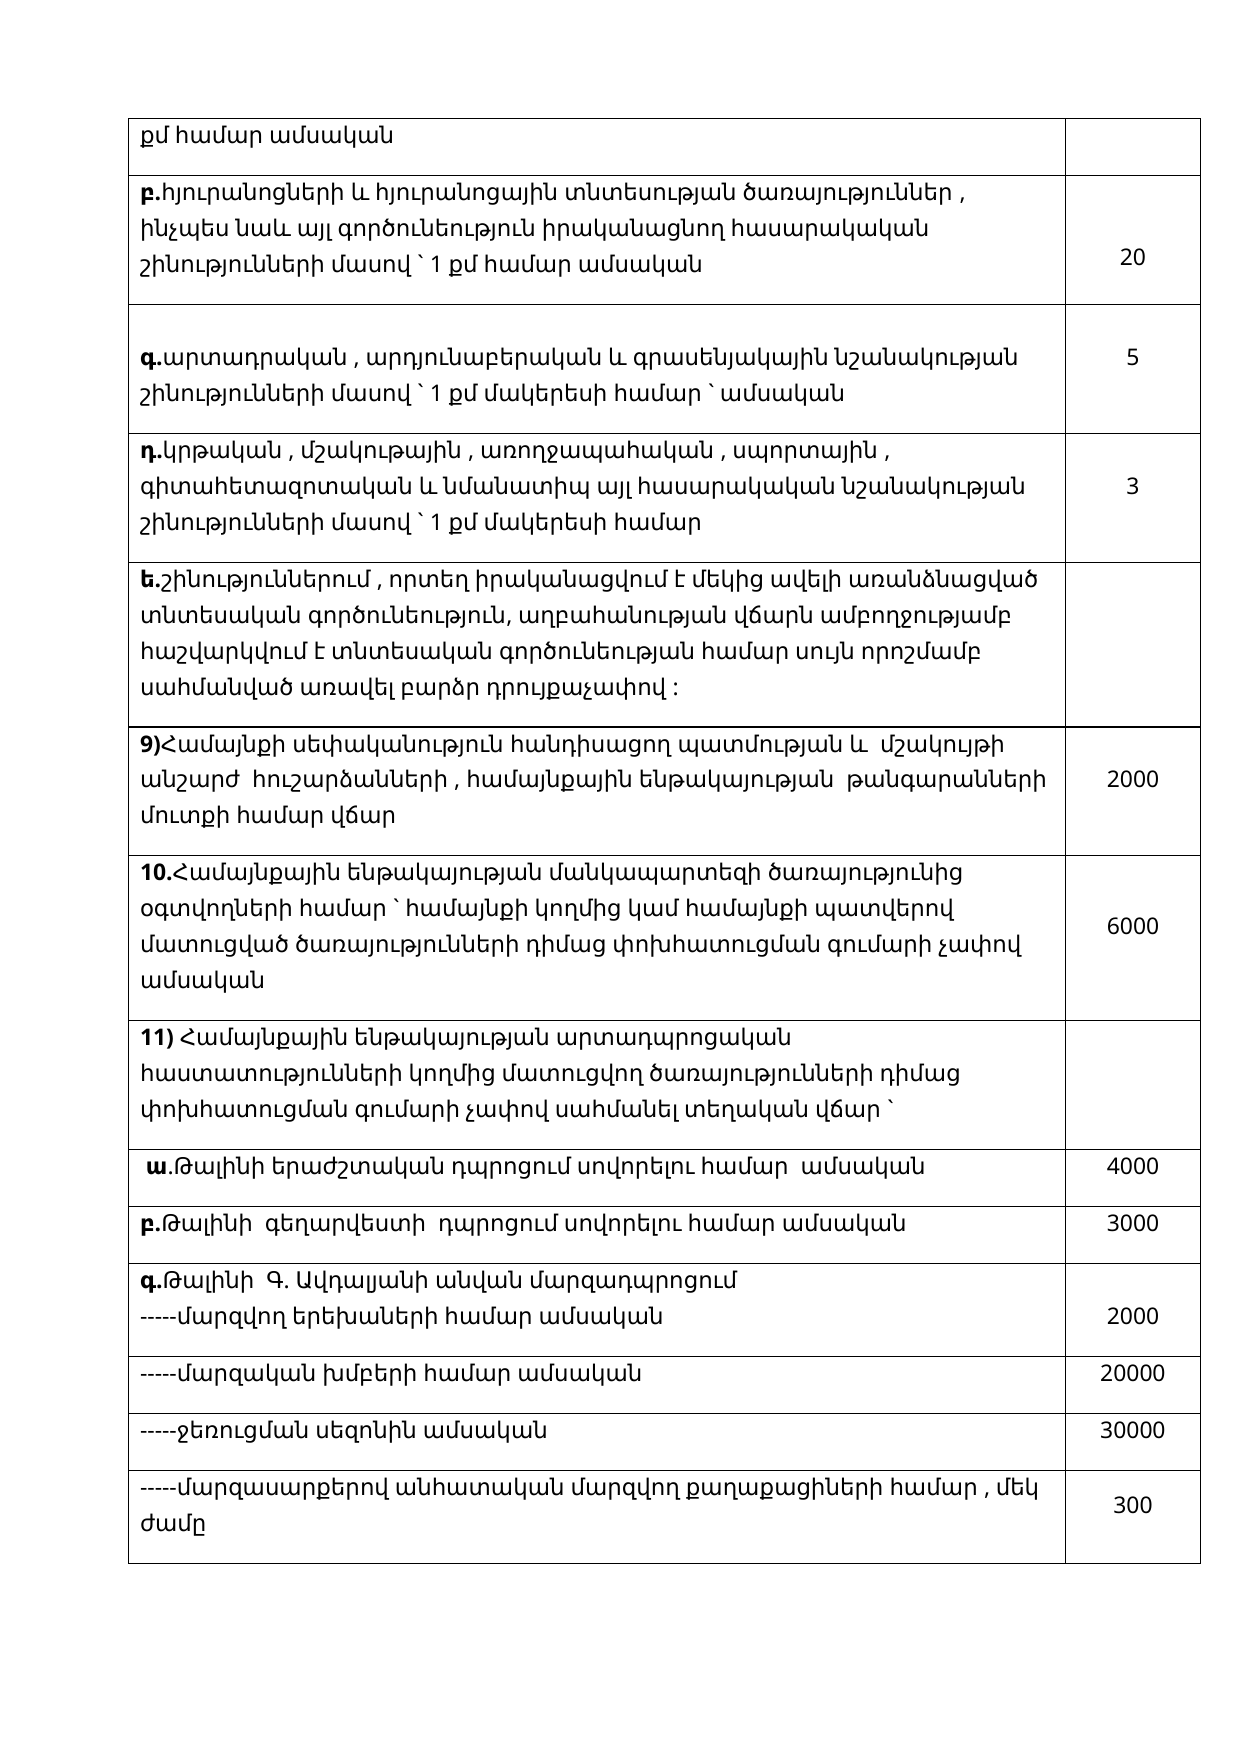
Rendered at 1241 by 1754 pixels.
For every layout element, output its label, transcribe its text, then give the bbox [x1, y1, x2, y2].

table_cell 6000 [1066, 856, 1200, 1020]
table_cell 9)Համայնքի սեփականություն հանդիսացող պատմության և մշակույթի անշարժ հուշարձանների , համայնքային ենթակայության թանգարանների մուտքի համար վճար [129, 728, 1065, 855]
table_cell բ.Թալինի գեղարվեստի դպրոցում սովորելու համար ամսական [129, 1207, 1065, 1263]
table_cell 20000 [1066, 1357, 1200, 1413]
table_cell 2000 [1066, 728, 1200, 855]
table_cell 3000 [1066, 1207, 1200, 1263]
table_cell 20 [1066, 176, 1200, 304]
table_cell -----մարզասարքերով անհատական մարզվող քաղաքացիների համար , մեկ ժամը [129, 1471, 1065, 1563]
table_cell դ.կրթական , մշակութային , առողջապահական , սպորտային , գիտահետազոտական և նմանատիպ այլ հասարակական նշանակության շինությունների մասով ` 1 քմ մակերեսի համար [129, 434, 1065, 562]
table_cell [1066, 563, 1200, 726]
table_cell գ.Թալինի Գ. Ավդալյանի անվան մարզադպրոցում -----մարզվող երեխաների համար ամսական [129, 1264, 1065, 1356]
table_cell ե.շինություններում , որտեղ իրականացվում է մեկից ավելի առանձնացված տնտեսական գործունեություն, աղբահանության վճարն ամբողջությամբ հաշվարկվում է տնտեսական գործունեության համար սույն որոշմամբ սահմանված առավել բարձր դրույքաչափով : [129, 563, 1065, 726]
table_cell 50 [1066, 119, 1200, 175]
table_cell -----մարզական խմբերի համար ամսական [129, 1357, 1065, 1413]
table_cell գ.արտադրական , արդյունաբերական և գրասենյակային նշանակության շինությունների մասով ` 1 քմ մակերեսի համար ` ամսական [129, 305, 1065, 433]
table_cell [1066, 1021, 1200, 1149]
table_cell -----ջեռուցման սեզոնին ամսական [129, 1414, 1065, 1470]
table_cell 30000 [1066, 1414, 1200, 1470]
table_cell ա.Թալինի երաժշտական դպրոցում սովորելու համար ամսական [129, 1150, 1065, 1206]
table_cell 5 [1066, 305, 1200, 433]
table_cell բ.հյուրանոցների և հյուրանոցային տնտեսության ծառայություններ , ինչպես նաև այլ գործունեություն իրականացնող հասարակական շինությունների մասով ` 1 քմ համար ամսական [129, 176, 1065, 304]
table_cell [129, 119, 1065, 175]
table_cell 300 [1066, 1471, 1200, 1563]
table_cell 2000 [1066, 1264, 1200, 1356]
table_cell 10.Համայնքային ենթակայության մանկապարտեզի ծառայությունից օգտվողների համար ` համայնքի կողմից կամ համայնքի պատվերով մատուցված ծառայությունների դիմաց փոխհատուցման գումարի չափով ամսական [129, 856, 1065, 1020]
table_cell 11) Համայնքային ենթակայության արտադպրոցական հաստատությունների կողմից մատուցվող ծառայությունների դիմաց փոխհատուցման գումարի չափով սահմանել տեղական վճար ` [129, 1021, 1065, 1149]
table_cell 3 [1066, 434, 1200, 562]
table_cell 4000 [1066, 1150, 1200, 1206]
